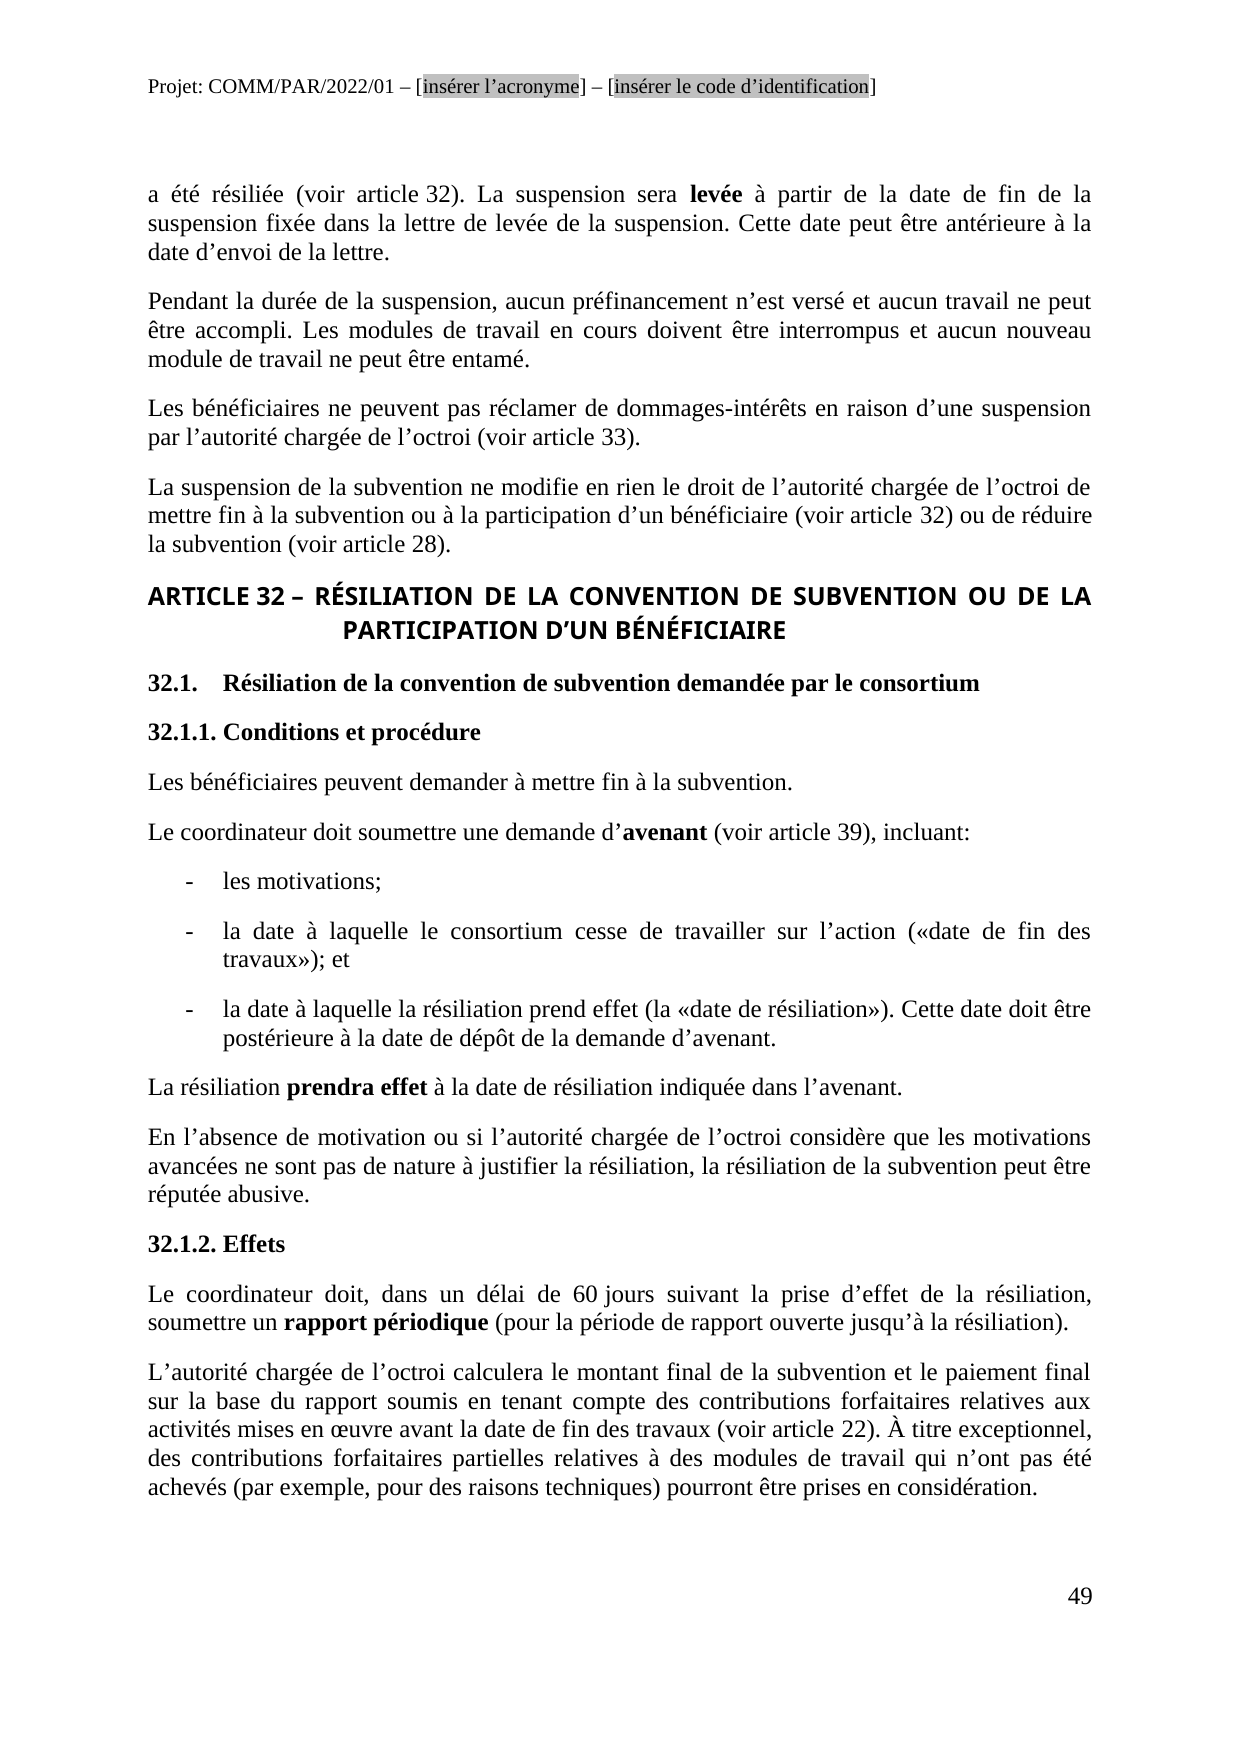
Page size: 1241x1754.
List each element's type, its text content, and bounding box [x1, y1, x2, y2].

text La résiliation prendra effet à la date de résiliation indiquée dans l’avenant. [148, 1072, 1092, 1101]
text Le coordinateur doit, dans un délai de 60 jours suivant la prise d’effet de la résiliation, soumettre un rapport périodique (pour la période de rapport ouverte jusqu’à la résiliation). [148, 1279, 1092, 1336]
text Le coordinateur doit soumettre une demande d’avenant (voir article 39), incluant: [148, 817, 1092, 845]
text En l’absence de motivation ou si l’autorité chargée de l’octroi considère que les motivations avancées ne sont pas de nature à justifier la résiliation, la résiliation de la subvention peut être réputée abusive. [148, 1122, 1092, 1208]
text Pendant la durée de la suspension, aucun préfinancement n’est versé et aucun travail ne peut être accompli. Les modules de travail en cours doivent être interrompus et aucun nouveau module de travail ne peut être entamé. [148, 286, 1092, 373]
subtitle 32.1. Résiliation de la convention de subvention demandée par le consortium [148, 668, 1092, 697]
subtitle ARTICLE 32 – RÉSILIATION DE LA CONVENTION DE SUBVENTION OU DE LA PARTICIPATION D’UN BÉNÉFICIAIRE [148, 579, 1092, 647]
list la date à laquelle la résiliation prend effet (la «date de résiliation»). Cette date doit être postérieure à la date de dépôt de la demande d’avenant. [185, 994, 1092, 1052]
text 32.1.1. Conditions et procédure [148, 717, 1092, 746]
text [148, 179, 1092, 266]
list la date à laquelle le consortium cesse de travailler sur l’action («date de fin des travaux»); et [185, 916, 1092, 973]
text La suspension de la subvention ne modifie en rien le droit de l’autorité chargée de l’octroi de mettre fin à la subvention ou à la participation d’un bénéficiaire (voir article 32) ou de réduire la subvention (voir article 28). [148, 472, 1092, 558]
list les motivations; [185, 866, 1092, 895]
text 32.1.2. Effets [148, 1229, 1092, 1258]
text Les bénéficiaires ne peuvent pas réclamer de dommages-intérêts en raison d’une suspension par l’autorité chargée de l’octroi (voir article 33). [148, 393, 1092, 451]
text L’autorité chargée de l’octroi calculera le montant final de la subvention et le paiement final sur la base du rapport soumis en tenant compte des contributions forfaitaires relatives aux activités mises en œuvre avant la date de fin des travaux (voir article 22). À titre exceptionnel, des contributions forfaitaires partielles relatives à des modules de travail qui n’ont pas été achevés (par exemple, pour des raisons techniques) pourront être prises en considération. [148, 1357, 1092, 1501]
text Les bénéficiaires peuvent demander à mettre fin à la subvention. [148, 767, 1092, 796]
